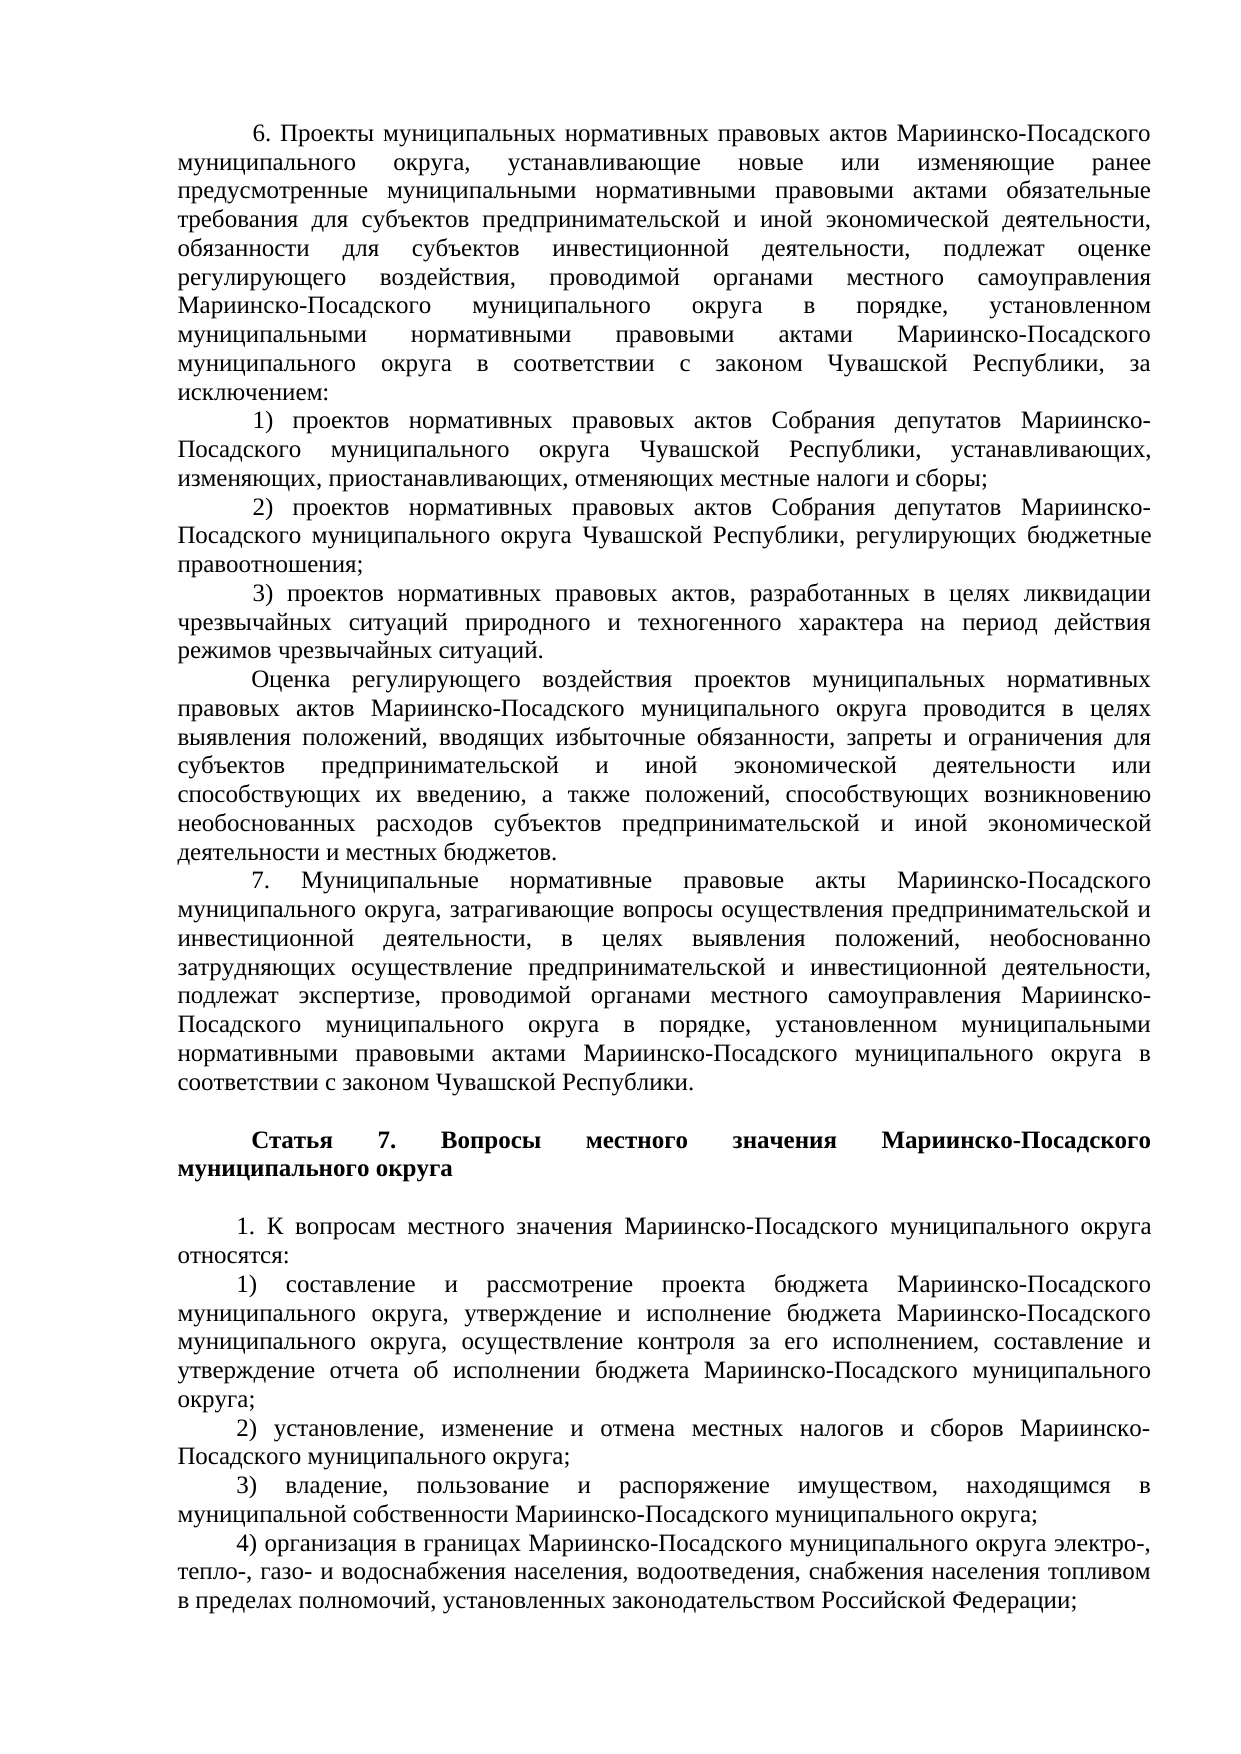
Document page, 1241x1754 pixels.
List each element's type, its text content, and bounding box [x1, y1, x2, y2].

text 3) владение, пользование и распоряжение имуществом, находящимся в муниципальной собственности Мариинско-Посадского муниципального округа; [177, 1470, 1152, 1528]
text 3) проектов нормативных правовых актов, разработанных в целях ликвидации чрезвычайных ситуаций природного и техногенного характера на период действия режимов чрезвычайных ситуаций. [177, 578, 1152, 664]
text 2) установление, изменение и отмена местных налогов и сборов Мариинско-Посадского муниципального округа; [177, 1413, 1152, 1470]
text Статья 7. Вопросы местного значения Мариинско-Посадского муниципального округа [177, 1125, 1152, 1182]
text 7. Муниципальные нормативные правовые акты Мариинско-Посадского муниципального округа, затрагивающие вопросы осуществления предпринимательской и инвестиционной деятельности, в целях выявления положений, необоснованно затрудняющих осуществление предпринимательской и инвестиционной деятельности, подлежат экспертизе, проводимой органами местного самоуправления Мариинско-Посадского муниципального округа в порядке, установленном муниципальными нормативными правовыми актами Мариинско-Посадского муниципального округа в соответствии с законом Чувашской Республики. [177, 866, 1152, 1096]
text Оценка регулирующего воздействия проектов муниципальных нормативных правовых актов Мариинско-Посадского муниципального округа проводится в целях выявления положений, вводящих избыточные обязанности, запреты и ограничения для субъектов предпринимательской и иной экономической деятельности или способствующих их введению, а также положений, способствующих возникновению необоснованных расходов субъектов предпринимательской и иной экономической деятельности и местных бюджетов. [177, 664, 1152, 866]
text 1) проектов нормативных правовых актов Собрания депутатов Мариинско-Посадского муниципального округа Чувашской Республики, устанавливающих, изменяющих, приостанавливающих, отменяющих местные налоги и сборы; [177, 406, 1152, 492]
text 1. К вопросам местного значения Мариинско-Посадского муниципального округа относятся: [177, 1211, 1152, 1269]
text 6. Проекты муниципальных нормативных правовых актов Мариинско-Посадского муниципального округа, устанавливающие новые или изменяющие ранее предусмотренные муниципальными нормативными правовыми актами обязательные требования для субъектов предпринимательской и иной экономической деятельности, обязанности для субъектов инвестиционной деятельности, подлежат оценке регулирующего воздействия, проводимой органами местного самоуправления Мариинско-Посадского муниципального округа в порядке, установленном муниципальными нормативными правовыми актами Мариинско-Посадского муниципального округа в соответствии с законом Чувашской Республики, за исключением: [177, 118, 1152, 406]
text 1) составление и рассмотрение проекта бюджета Мариинско-Посадского муниципального округа, утверждение и исполнение бюджета Мариинско-Посадского муниципального округа, осуществление контроля за его исполнением, составление и утверждение отчета об исполнении бюджета Мариинско-Посадского муниципального округа; [177, 1269, 1152, 1413]
text 2) проектов нормативных правовых актов Собрания депутатов Мариинско-Посадского муниципального округа Чувашской Республики, регулирующих бюджетные правоотношения; [177, 492, 1152, 578]
text 4) организация в границах Мариинско-Посадского муниципального округа электро-, тепло-, газо- и водоснабжения населения, водоотведения, снабжения населения топливом в пределах полномочий, установленных законодательством Российской Федерации; [177, 1528, 1152, 1614]
